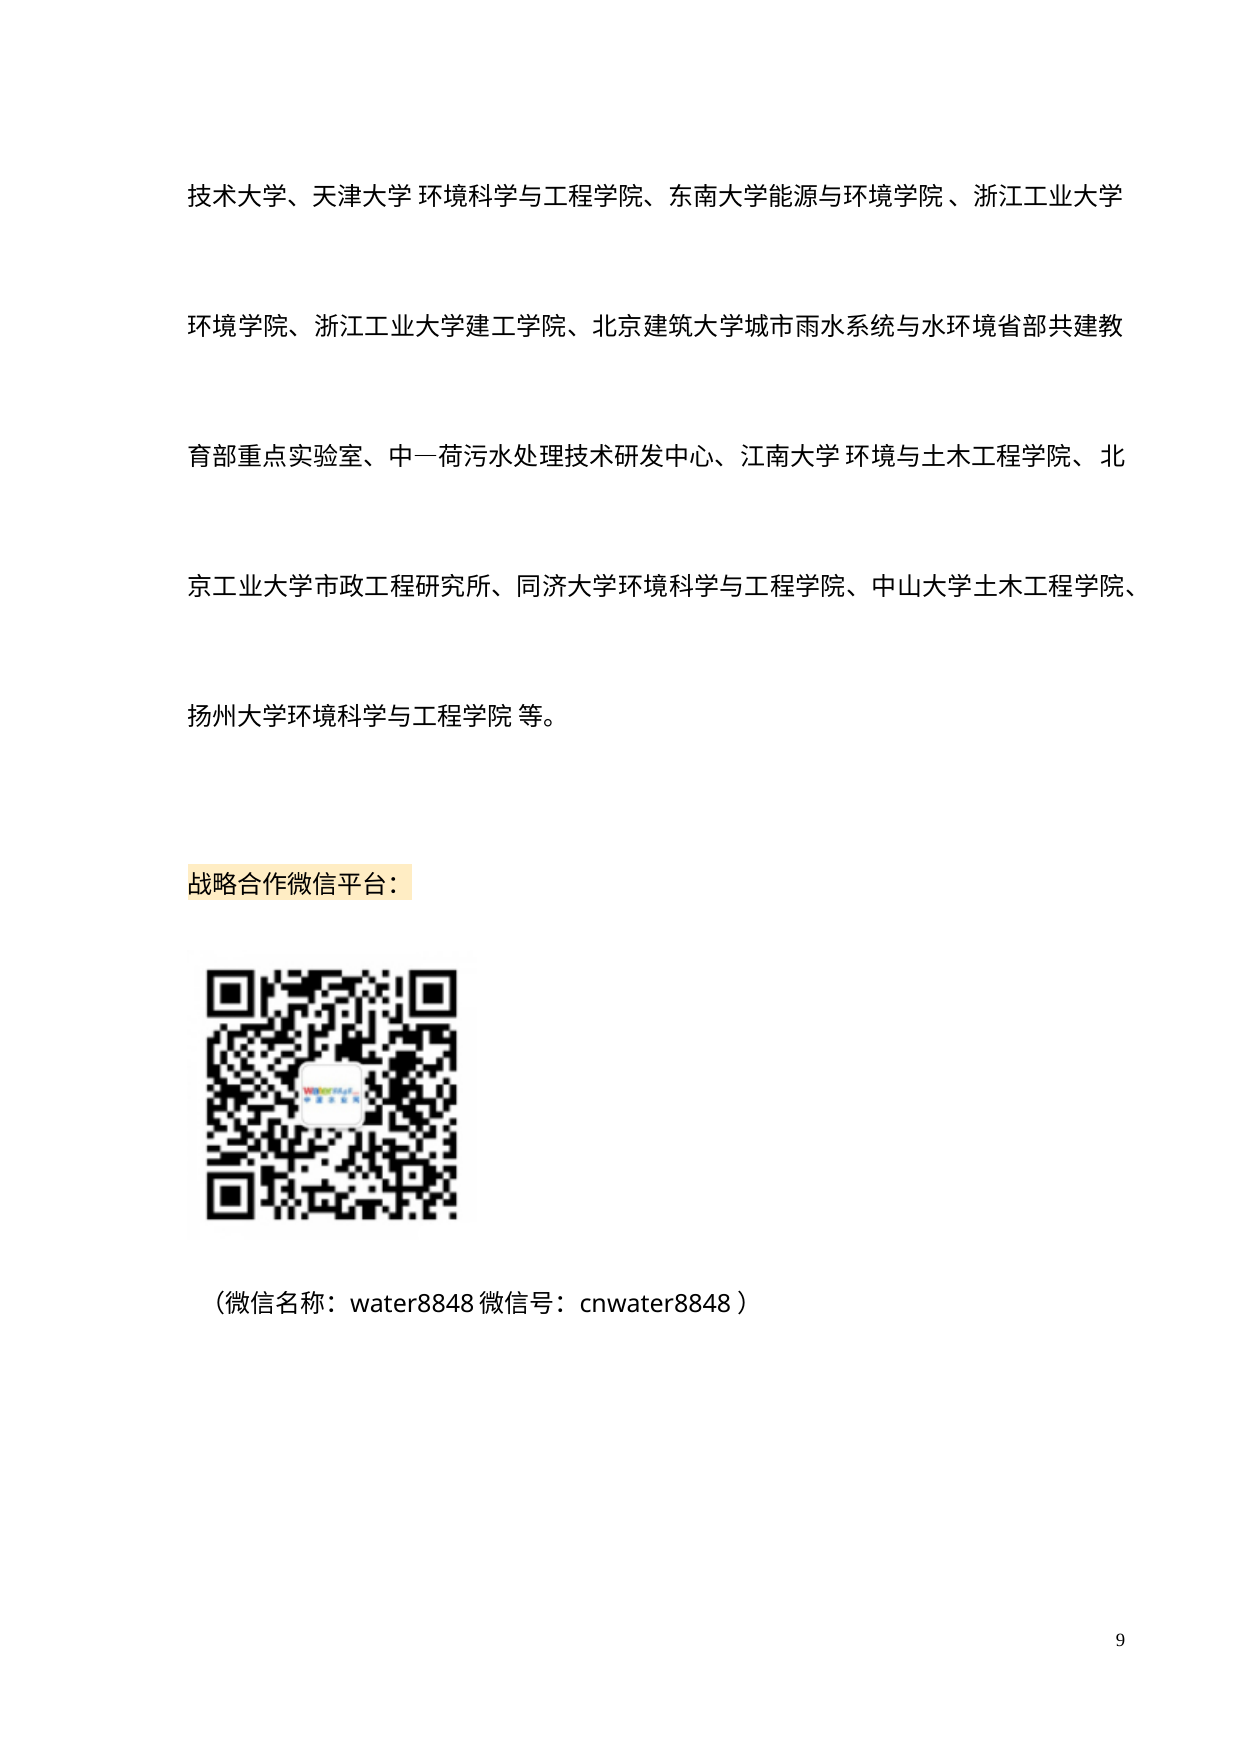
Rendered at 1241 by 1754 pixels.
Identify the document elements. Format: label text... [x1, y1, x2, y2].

table_header （微信名称：water8848微信号：cnwater8848 ） [188, 1269, 1069, 1359]
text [187, 162, 1125, 747]
text 战略合作微信平台： [187, 850, 1125, 915]
picture [187, 950, 477, 1240]
